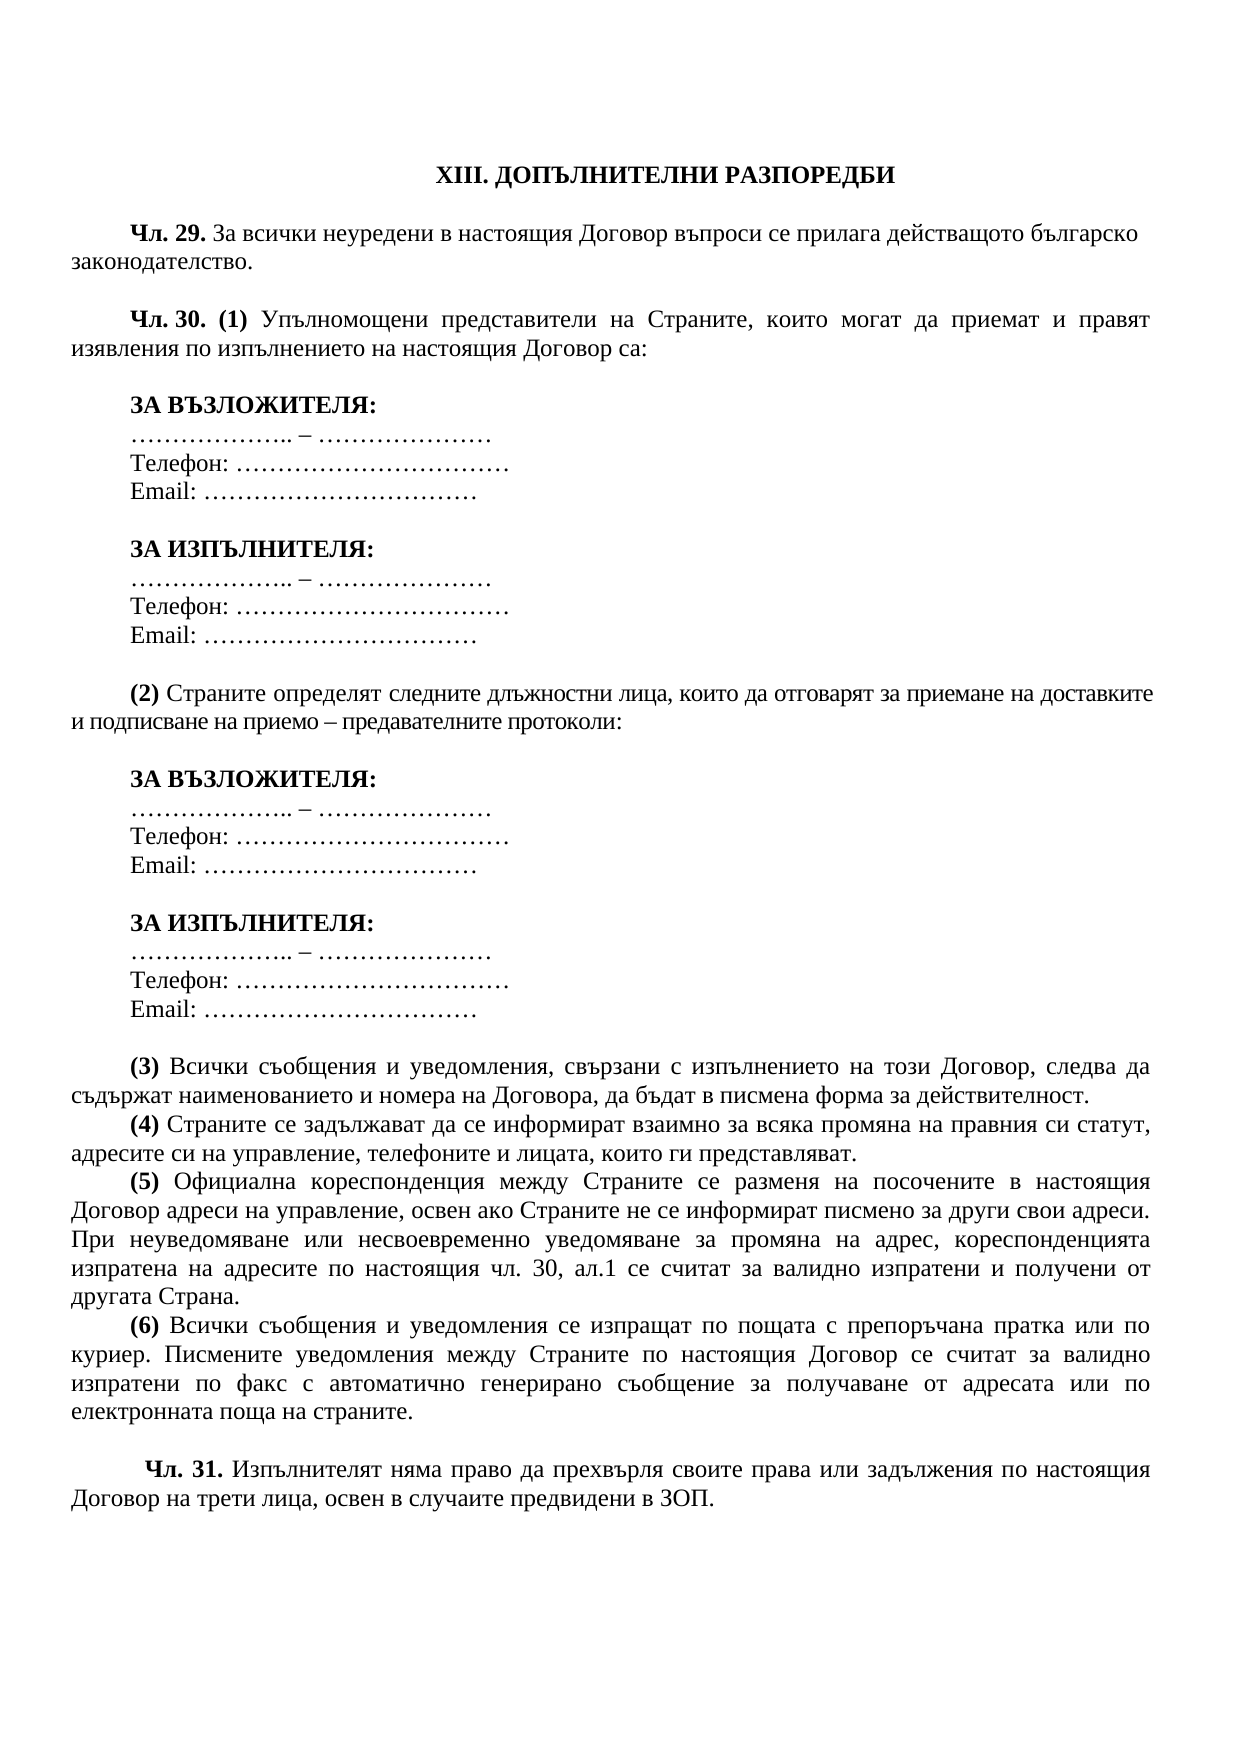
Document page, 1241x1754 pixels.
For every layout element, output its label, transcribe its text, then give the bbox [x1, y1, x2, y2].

text ЗА ИЗПЪЛНИТЕЛЯ: [130, 908, 1152, 936]
text Email: …………………………… [130, 476, 1152, 505]
text ЗА ИЗПЪЛНИТЕЛЯ: [130, 534, 1152, 563]
text Email: …………………………… [130, 994, 1152, 1023]
text (5) Официална кореспонденция между Страните се разменя на посочените в настоящия Договор адреси на управление, освен ако Страните не се информират писмено за други свои адреси. При неуведомяване или несвоевременно уведомяване за промяна на адрес, кореспонденцията изпратена на адресите по настоящия чл. 30, ал.1 се считат за валидно изпратени и получени от другата Страна. [71, 1166, 1152, 1310]
text (6) Всички съобщения и уведомления се изпращат по пощата с препоръчана пратка или по куриер. Писмените уведомления между Страните по настоящия Договор се считат за валидно изпратени по факс с автоматично генерирано съобщение за получаване от адресата или по електронната поща на страните. [71, 1310, 1152, 1425]
text Телефон: …………………………… [130, 821, 1152, 850]
text Чл. 29. За всички неуредени в настоящия Договор въпроси се прилага действащото българско законодателство. [71, 218, 1152, 275]
text Телефон: …………………………… [130, 965, 1152, 994]
text Чл. 30. (1) Упълномощени представители на Страните, които могат да приемат и правят изявления по изпълнението на настоящия Договор са: [71, 304, 1152, 361]
text Телефон: …………………………… [130, 591, 1152, 620]
text (2) Страните определят следните длъжностни лица, които да отговарят за приемане на доставките и подписване на приемо – предавателните протоколи: [71, 678, 1154, 735]
text ……………….. – ………………… [130, 563, 1152, 591]
text ЗА ВЪЗЛОЖИТЕЛЯ: [130, 764, 1152, 793]
text ЗА ВЪЗЛОЖИТЕЛЯ: [130, 390, 1152, 419]
text (3) Всички съобщения и уведомления, свързани с изпълнението на този Договор, следва да съдържат наименованието и номера на Договора, да бъдат в писмена форма за действителност. [71, 1051, 1152, 1109]
text Телефон: …………………………… [130, 448, 1152, 476]
text ……………….. – ………………… [130, 793, 1152, 821]
text Email: …………………………… [130, 850, 1152, 879]
text Чл. 31. Изпълнителят няма право да прехвърля своите права или задължения по настоящия Договор на трети лица, освен в случаите предвидени в ЗОП. [71, 1454, 1152, 1511]
text XIII. ДОПЪЛНИТЕЛНИ РАЗПОРЕДБИ [179, 160, 1152, 189]
text (4) Страните се задължават да се информират взаимно за всяка промяна на правния си статут, адресите си на управление, телефоните и лицата, които ги представляват. [71, 1109, 1152, 1166]
text ……………….. – ………………… [130, 936, 1152, 965]
text ……………….. – ………………… [130, 419, 1152, 448]
text Email: …………………………… [130, 620, 1152, 649]
